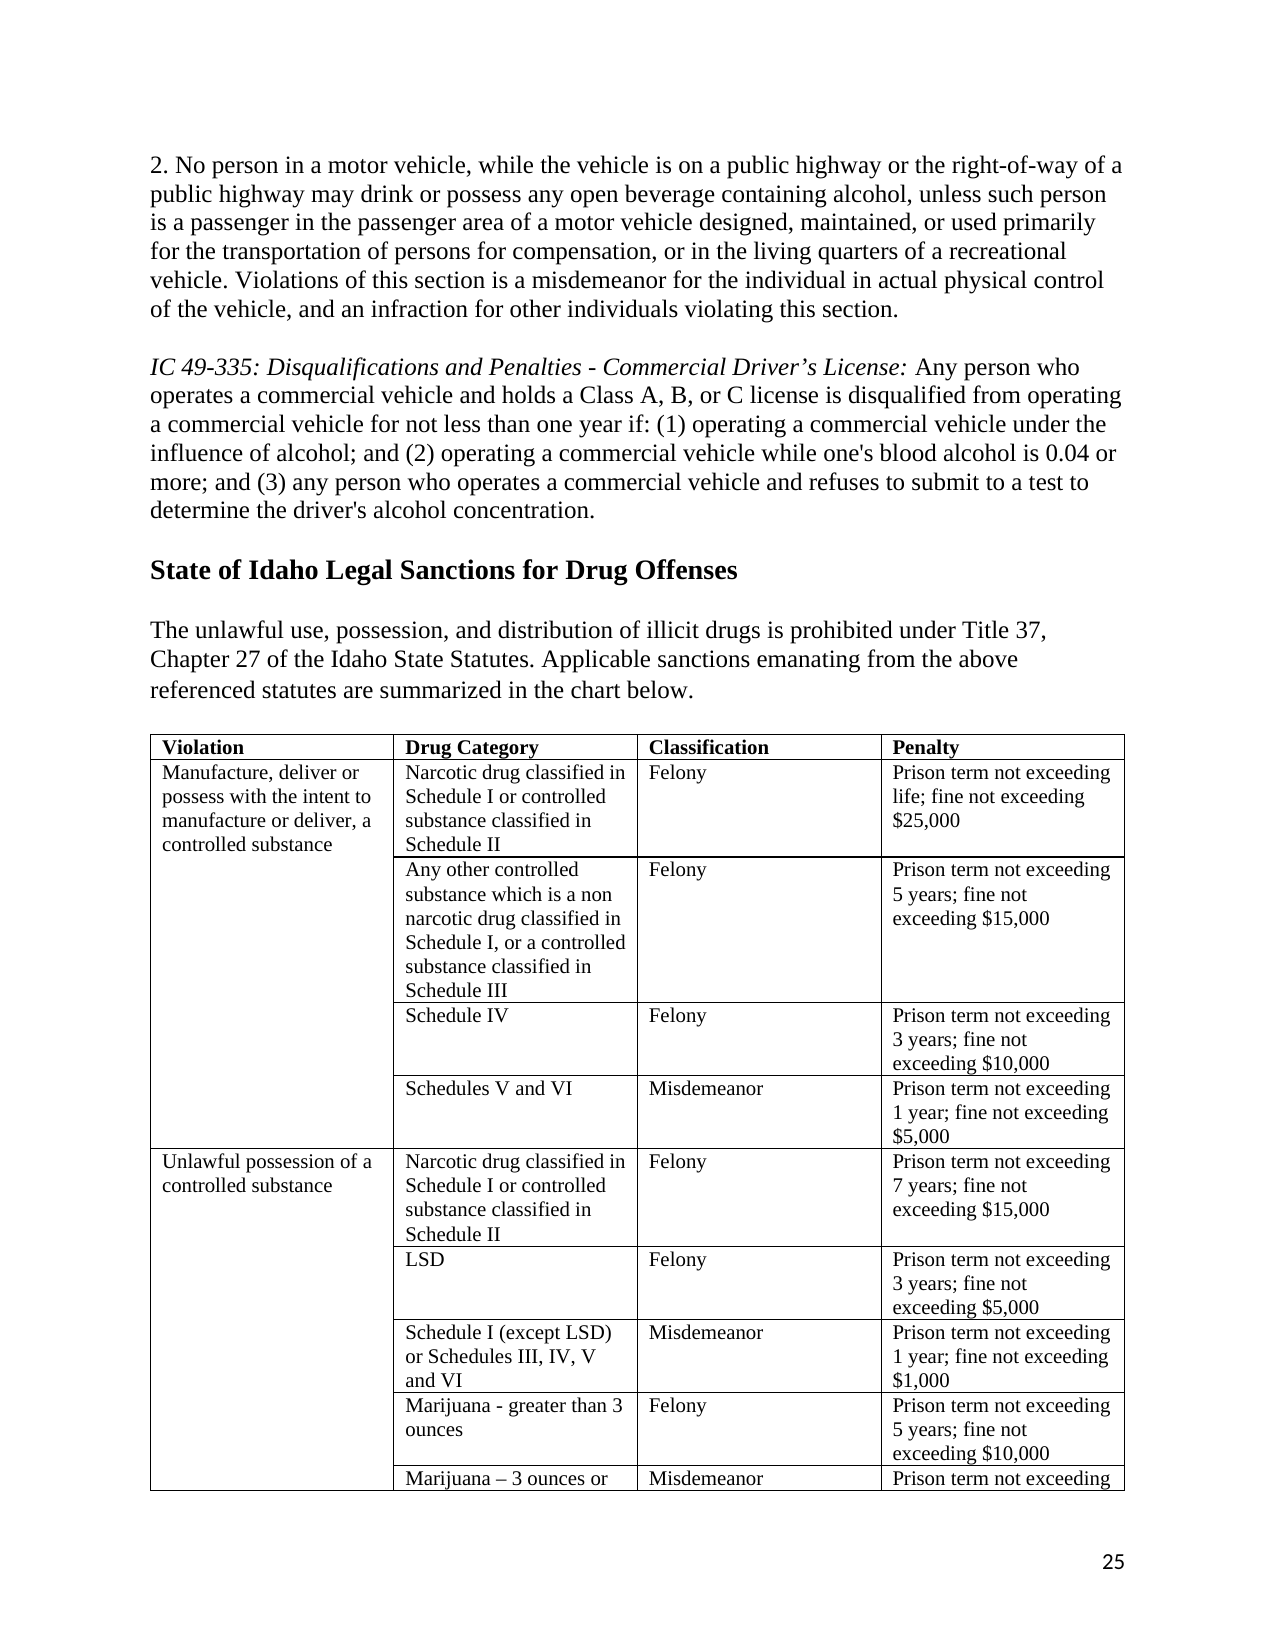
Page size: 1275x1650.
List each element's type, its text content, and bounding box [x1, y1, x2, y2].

table_cell Narcotic drug classified in Schedule I or controlled substance classified in Schedule II [394, 760, 637, 856]
table_cell Manufacture, deliver or possess with the intent to manufacture or deliver, a controlled substance [151, 760, 393, 1148]
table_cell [882, 1466, 1124, 1490]
table_cell Marijuana - greater than 3 ounces [394, 1393, 637, 1465]
table_cell Prison term not exceeding 5 years; fine not exceeding $15,000 [882, 858, 1124, 1002]
table_header Drug Category [394, 735, 637, 759]
text IC 49-335: Disqualifications and Penalties - Commercial Driver’s License: Any person who operates a commercial vehicle and holds a Class A, B, or C license is disqualified from operating a commercial vehicle for not less than one year if: (1) operating a commercial vehicle under the influence of alcohol; and (2) operating a commercial vehicle while one's blood alcohol is 0.04 or more; and (3) any person who operates a commercial vehicle and refuses to submit to a test to determine the driver's alcohol concentration. [150, 352, 1125, 524]
table_header Classification [638, 735, 881, 759]
table_cell Narcotic drug classified in Schedule I or controlled substance classified in Schedule II [394, 1149, 637, 1246]
table_cell Schedules V and VI [394, 1076, 637, 1148]
table_cell Misdemeanor [638, 1076, 881, 1148]
table_cell Felony [638, 1003, 881, 1075]
text The unlawful use, possession, and distribution of illicit drugs is prohibited under Title 37, Chapter 27 of the Idaho State Statutes. Applicable sanctions emanating from the above referenced statutes are summarized in the chart below. [150, 615, 1125, 705]
table_cell Prison term not exceeding 3 years; fine not exceeding $5,000 [882, 1247, 1124, 1319]
table_cell Felony [638, 858, 881, 1002]
table_cell Felony [638, 760, 881, 856]
table_cell LSD [394, 1247, 637, 1319]
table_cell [394, 1466, 637, 1490]
table_cell Prison term not exceeding 7 years; fine not exceeding $15,000 [882, 1149, 1124, 1246]
text 2. No person in a motor vehicle, while the vehicle is on a public highway or the right-of-way of a public highway may drink or possess any open beverage containing alcohol, unless such person is a passenger in the passenger area of a motor vehicle designed, maintained, or used primarily for the transportation of persons for compensation, or in the living quarters of a recreational vehicle. Violations of this section is a misdemeanor for the individual in actual physical control of the vehicle, and an infraction for other individuals violating this section. [150, 150, 1125, 322]
table_cell Felony [638, 1393, 881, 1465]
table_cell Schedule I (except LSD) or Schedules III, IV, V and VI [394, 1320, 637, 1392]
table_cell Prison term not exceeding 5 years; fine not exceeding $10,000 [882, 1393, 1124, 1465]
table_cell Prison term not exceeding life; fine not exceeding $25,000 [882, 760, 1124, 856]
table_cell Prison term not exceeding 1 year; fine not exceeding $5,000 [882, 1076, 1124, 1148]
table_cell Felony [638, 1149, 881, 1246]
table_cell Schedule IV [394, 1003, 637, 1075]
text State of Idaho Legal Sanctions for Drug Offenses [150, 553, 1125, 586]
table_header Violation [151, 735, 393, 759]
table_cell Misdemeanor [638, 1320, 881, 1392]
table_cell Misdemeanor [638, 1466, 881, 1490]
table_cell Prison term not exceeding 3 years; fine not exceeding $10,000 [882, 1003, 1124, 1075]
table_header Penalty [882, 735, 1124, 759]
table_cell Any other controlled substance which is a non narcotic drug classified in Schedule I, or a controlled substance classified in Schedule III [394, 858, 637, 1002]
table_cell Felony [638, 1247, 881, 1319]
table_cell Prison term not exceeding 1 year; fine not exceeding $1,000 [882, 1320, 1124, 1392]
table_cell Unlawful possession of a controlled substance [151, 1149, 393, 1490]
